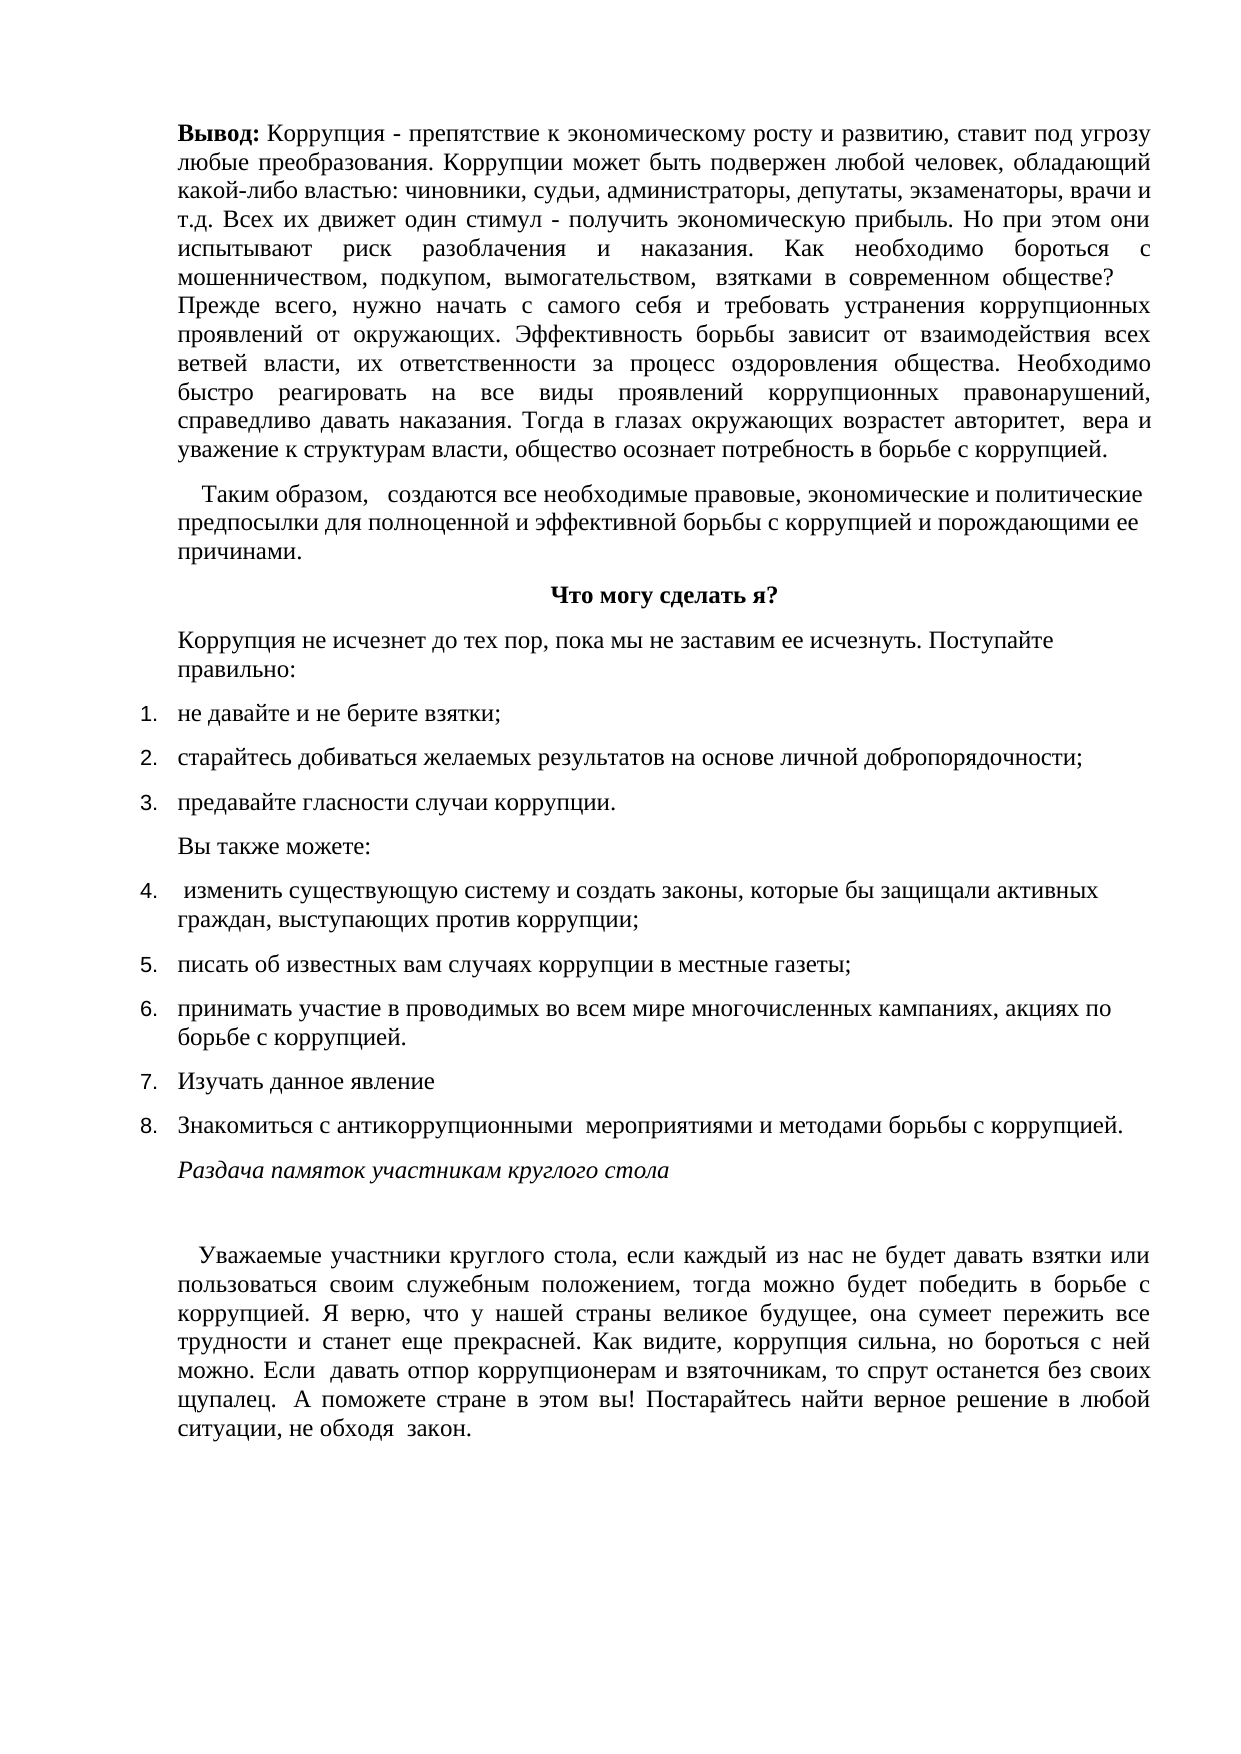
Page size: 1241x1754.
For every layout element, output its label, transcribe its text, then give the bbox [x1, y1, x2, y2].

text Коррупция не исчезнет до тех пор, пока мы не заставим ее исчезнуть. Поступайте правильно: [177, 625, 1152, 682]
list Знакомиться с антикоррупционными мероприятиями и методами борьбы с коррупцией. [140, 1111, 1152, 1139]
list не давайте и не берите взятки; [140, 698, 1152, 727]
list Изучать данное явление [140, 1066, 1152, 1095]
list старайтесь добиваться желаемых результатов на основе личной добропорядочности; [140, 742, 1152, 771]
text Таким образом, создаются все необходимые правовые, экономические и политические предпосылки для полноценной и эффективной борьбы с коррупцией и порождающими ее причинами. [177, 479, 1152, 565]
list изменить существующую систему и создать законы, которые бы защищали активных граждан, выступающих против коррупции; [140, 876, 1152, 933]
text Что могу сделать я? [177, 581, 1152, 609]
list предавайте гласности случаи коррупции. [140, 787, 1152, 816]
text Вывод: Коррупция - препятствие к экономическому росту и развитию, ставит под угрозу любые преобразования. Коррупции может быть подвержен любой человек, обладающий какой-либо властью: чиновники, судьи, администраторы, депутаты, экзаменаторы, врачи и т.д. Всех их движет один стимул - получить экономическую прибыль. Но при этом они испытывают риск разоблачения и наказания. Как необходимо бороться с мошенничеством, подкупом, вымогательством, взятками в современном обществе? Прежде всего, нужно начать с самого себя и требовать устранения коррупционных проявлений от окружающих. Эффективность борьбы зависит от взаимодействия всех ветвей власти, их ответственности за процесс оздоровления общества. Необходимо быстро реагировать на все виды проявлений коррупционных правонарушений, справедливо давать наказания. Тогда в глазах окружающих возрастет авторитет, вера и уважение к структурам власти, общество осознает потребность в борьбе с коррупцией. [177, 118, 1152, 463]
text Вы также можете: [177, 831, 1152, 860]
list писать об известных вам случаях коррупции в местные газеты; [140, 949, 1152, 977]
list принимать участие в проводимых во всем мире многочисленных кампаниях, акциях по борьбе с коррупцией. [140, 993, 1152, 1051]
text Уважаемые участники круглого стола, если каждый из нас не будет давать взятки или пользоваться своим служебным положением, тогда можно будет победить в борьбе с коррупцией. Я верю, что у нашей страны великое будущее, она сумеет пережить все трудности и станет еще прекрасней. Как видите, коррупция сильна, но бороться с ней можно. Если давать отпор коррупционерам и взяточникам, то спрут останется без своих щупалец. А поможете стране в этом вы! Постарайтесь найти верное решение в любой ситуации, не обходя закон. [177, 1240, 1152, 1441]
text Раздача памяток участникам круглого стола [177, 1155, 1152, 1184]
